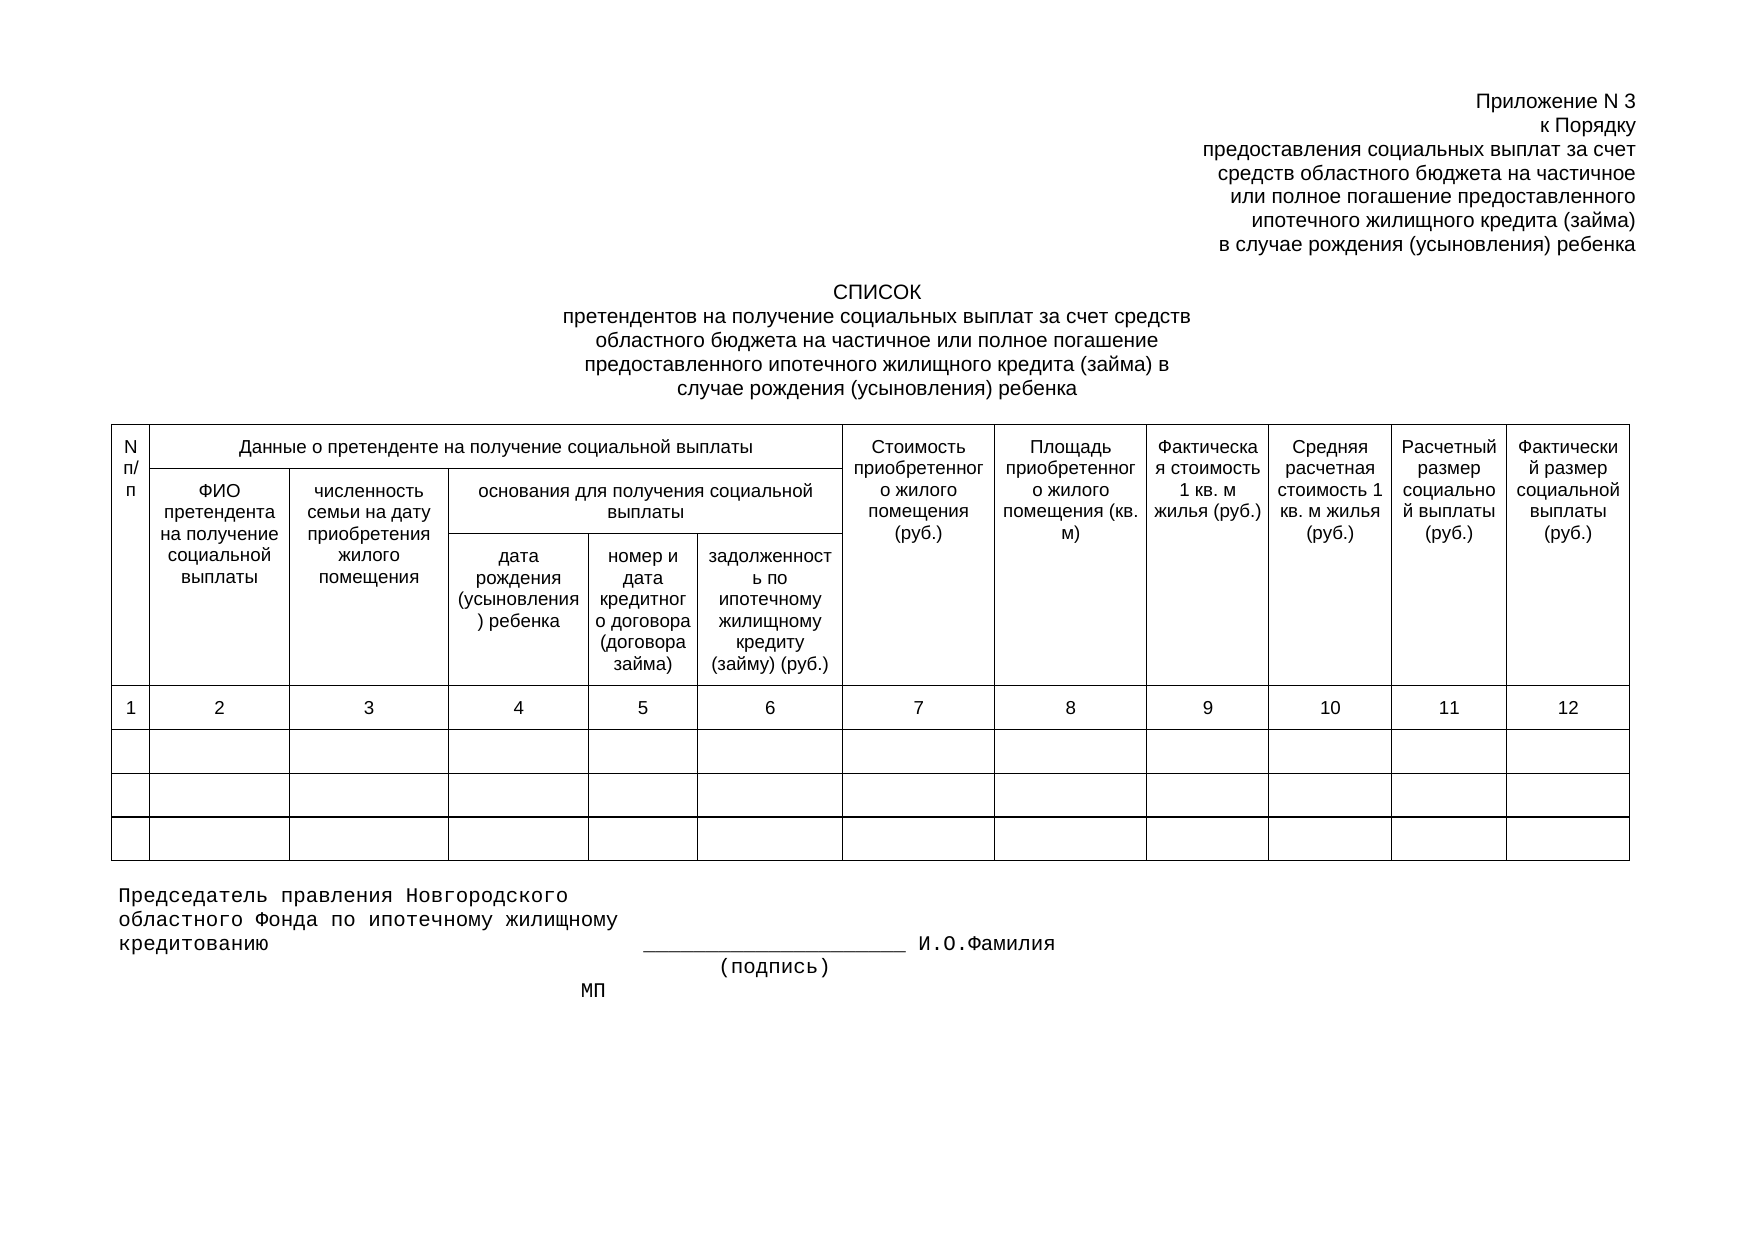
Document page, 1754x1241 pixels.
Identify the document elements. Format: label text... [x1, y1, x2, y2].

table_cell номер и дата кредитного договора (договора займа) [589, 534, 697, 685]
text областного Фонда по ипотечному жилищному [118, 909, 1636, 933]
table_cell [449, 774, 588, 816]
table_cell [150, 818, 289, 860]
text МП [118, 980, 1636, 1003]
table_cell [843, 730, 994, 773]
table_header Стоимость приобретенного жилого помещения (руб.) [843, 425, 994, 685]
table_cell 12 [1507, 686, 1629, 729]
table_header Фактическая стоимость 1 кв. м жилья (руб.) [1147, 425, 1268, 685]
table_cell [589, 774, 697, 816]
text предоставленного ипотечного жилищного кредита (займа) в [118, 352, 1636, 376]
text средств областного бюджета на частичное [118, 160, 1636, 184]
table_cell [1507, 774, 1629, 816]
table_cell [1269, 730, 1391, 773]
table_cell [589, 730, 697, 773]
table_cell 2 [150, 686, 289, 729]
table_cell [150, 730, 289, 773]
table_cell [290, 774, 448, 816]
table_header Фактический размер социальной выплаты (руб.) [1507, 425, 1629, 685]
text ипотечного жилищного кредита (займа) [118, 208, 1636, 232]
table_cell [112, 730, 149, 773]
table_cell [290, 730, 448, 773]
text или полное погашение предоставленного [118, 184, 1636, 208]
table_cell 8 [995, 686, 1146, 729]
table_cell [1507, 818, 1629, 860]
table_cell основания для получения социальной выплаты [449, 469, 842, 533]
table_cell [1269, 774, 1391, 816]
table_cell [995, 818, 1146, 860]
text Приложение N 3 [118, 88, 1636, 112]
table_cell [1392, 818, 1506, 860]
table_cell 4 [449, 686, 588, 729]
table_cell [843, 774, 994, 816]
table_cell [995, 730, 1146, 773]
table_cell [1392, 774, 1506, 816]
table_cell 10 [1269, 686, 1391, 729]
table_cell численность семьи на дату приобретения жилого помещения [290, 469, 448, 685]
text Председатель правления Новгородского [118, 885, 1636, 909]
table_cell [843, 818, 994, 860]
table_cell [698, 818, 842, 860]
table_cell [1147, 818, 1268, 860]
table_cell [112, 818, 149, 860]
table_header N п/п [112, 425, 149, 685]
table_header Расчетный размер социальной выплаты (руб.) [1392, 425, 1506, 685]
table_cell [150, 774, 289, 816]
table_cell 11 [1392, 686, 1506, 729]
table_header Данные о претенденте на получение социальной выплаты [150, 425, 842, 468]
table_cell задолженность по ипотечному жилищному кредиту (займу) (руб.) [698, 534, 842, 685]
table_cell [1269, 818, 1391, 860]
table_cell 5 [589, 686, 697, 729]
text в случае рождения (усыновления) ребенка [118, 232, 1636, 256]
table_cell дата рождения (усыновления) ребенка [449, 534, 588, 685]
table_cell [449, 730, 588, 773]
table_cell 7 [843, 686, 994, 729]
table_cell [1147, 730, 1268, 773]
table_cell 3 [290, 686, 448, 729]
text СПИСОК [118, 280, 1636, 304]
table_cell [449, 818, 588, 860]
table_cell [698, 730, 842, 773]
text предоставления социальных выплат за счет [118, 136, 1636, 160]
table_cell 1 [112, 686, 149, 729]
table_cell 9 [1147, 686, 1268, 729]
text случае рождения (усыновления) ребенка [118, 376, 1636, 400]
text областного бюджета на частичное или полное погашение [118, 328, 1636, 352]
table_header Площадь приобретенного жилого помещения (кв. м) [995, 425, 1146, 685]
table_cell 6 [698, 686, 842, 729]
text кредитованию _____________________ И.О.Фамилия [118, 933, 1636, 956]
table_cell [290, 818, 448, 860]
table_cell [112, 774, 149, 816]
table_cell [589, 818, 697, 860]
table_cell [698, 774, 842, 816]
table_cell ФИО претендента на получение социальной выплаты [150, 469, 289, 685]
table_header Средняя расчетная стоимость 1 кв. м жилья (руб.) [1269, 425, 1391, 685]
text (подпись) [118, 956, 1636, 980]
table_cell [1507, 730, 1629, 773]
table_cell [995, 774, 1146, 816]
text претендентов на получение социальных выплат за счет средств [118, 304, 1636, 328]
text к Порядку [118, 112, 1636, 136]
table_cell [1147, 774, 1268, 816]
table_cell [1392, 730, 1506, 773]
